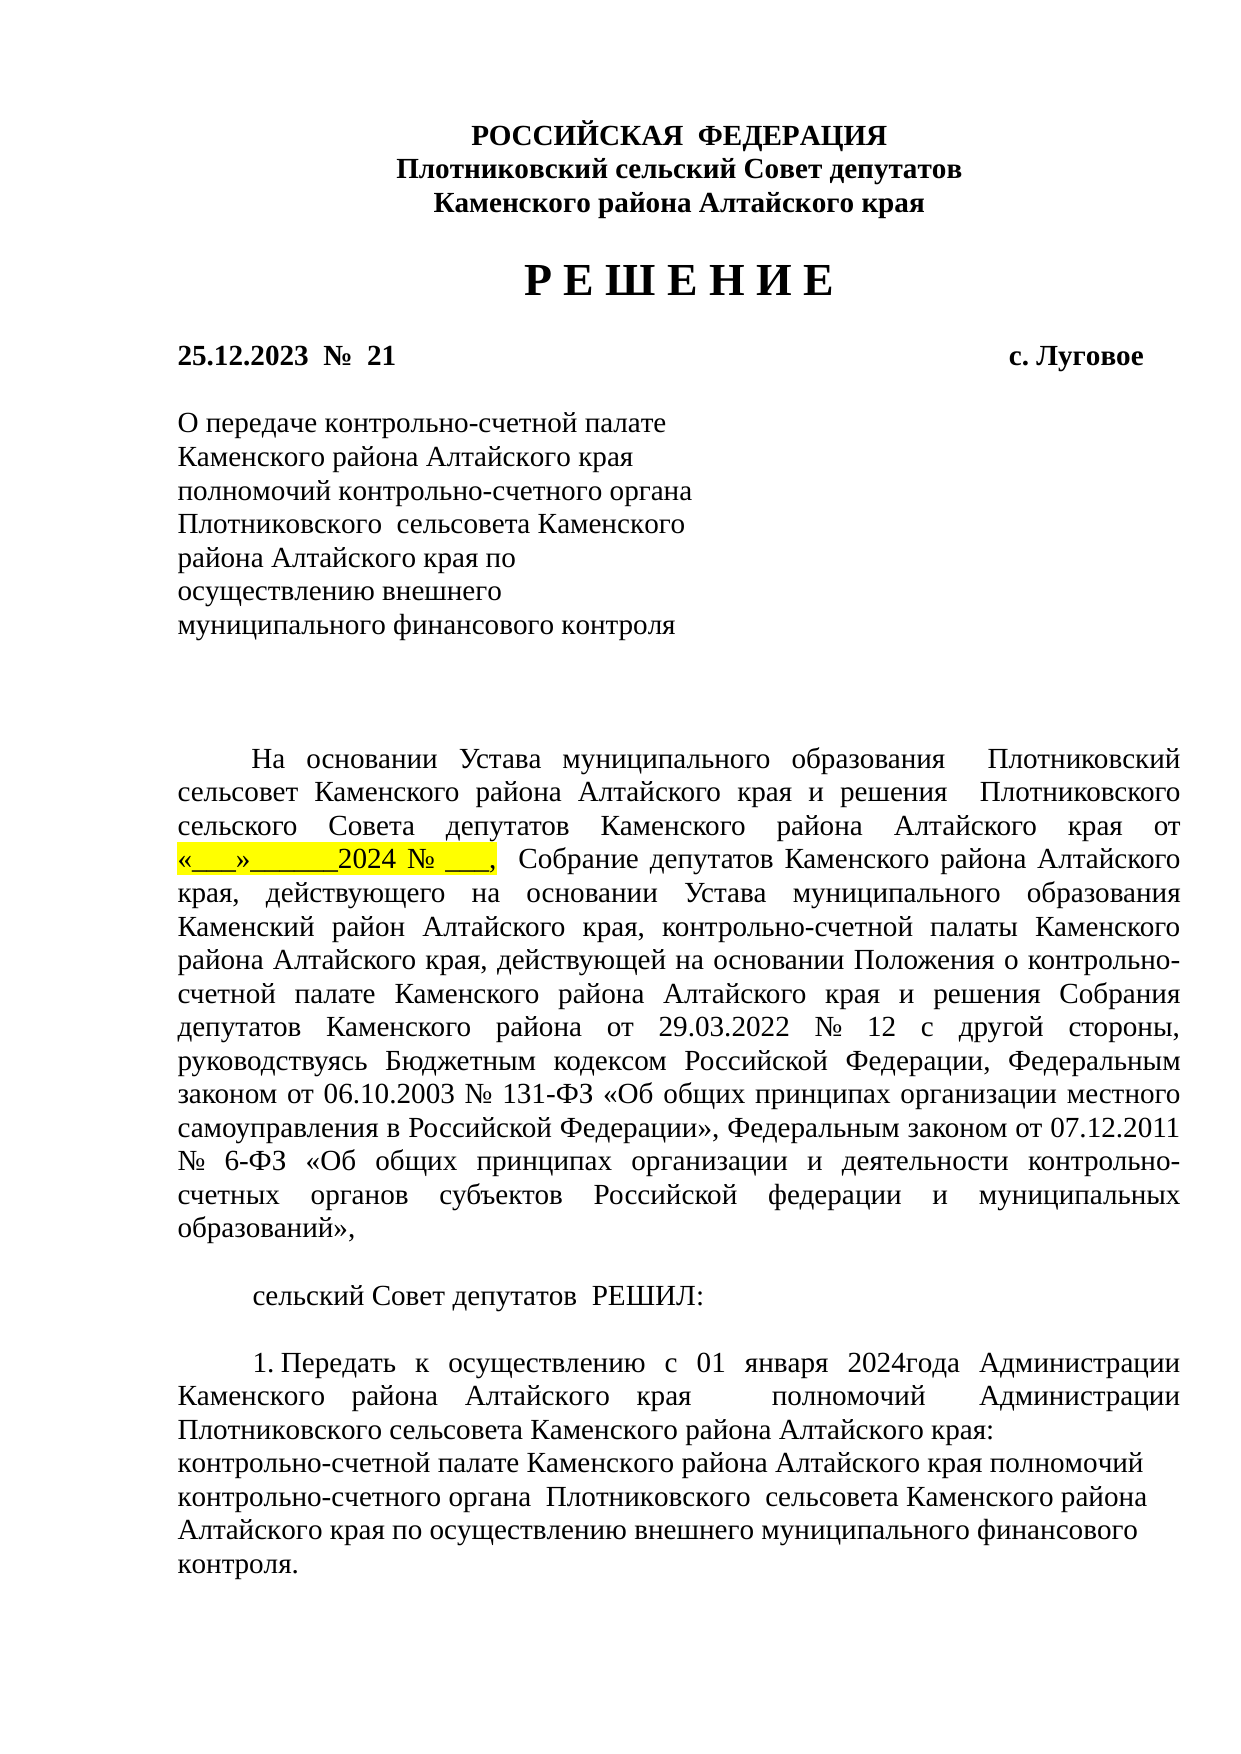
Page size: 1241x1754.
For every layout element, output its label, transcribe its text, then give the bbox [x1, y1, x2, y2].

subtitle На основании Устава муниципального образования Плотниковский сельсовет Каменского района Алтайского края и решения Плотниковского сельского Совета депутатов Каменского района Алтайского края от «___»______2024 № ___, Собрание депутатов Каменского района Алтайского края, действующего на основании Устава муниципального образования Каменский район Алтайского края, контрольно-счетной палаты Каменского района Алтайского края, действующей на основании Положения о контрольно-счетной палате Каменского района Алтайского края и решения Собрания депутатов Каменского района от 29.03.2022 № 12 с другой стороны, руководствуясь Бюджетным кодексом Российской Федерации, Федеральным законом от 06.10.2003 № 131-ФЗ «Об общих принципах организации местного самоуправления в Российской Федерации», Федеральным законом от 07.12.2011 № 6-ФЗ «Об общих принципах организации и деятельности контрольно-счетных органов субъектов Российской федерации и муниципальных образований», [177, 741, 1181, 1244]
text Плотниковский сельский Совет депутатов [177, 152, 1181, 185]
title РОССИЙСКАЯ ФЕДЕРАЦИЯ [177, 118, 1181, 152]
text контрольно-счетной палате Каменского района Алтайского края полномочий контрольно-счетного органа Плотниковского сельсовета Каменского района Алтайского края по осуществлению внешнего муниципального финансового контроля. [177, 1445, 1181, 1579]
text сельский Совет депутатов РЕШИЛ: [177, 1278, 1181, 1311]
list Передать к осуществлению с 01 января 2024года Администрации Каменского района Алтайского края полномочий Администрации Плотниковского сельсовета Каменского района Алтайского края: [177, 1345, 1181, 1445]
text Каменского района Алтайского края [177, 185, 1181, 219]
table_header О передаче контрольно-счетной палате Каменского района Алтайского края полномочий контрольно-счетного органа Плотниковского сельсовета Каменского района Алтайского края по осуществлению внешнего муниципального финансового контроля [166, 406, 724, 707]
text 25.12.2023 № 21 с. Луговое [177, 338, 1181, 372]
subtitle Р Е Ш Е Н И Е [177, 252, 1181, 305]
